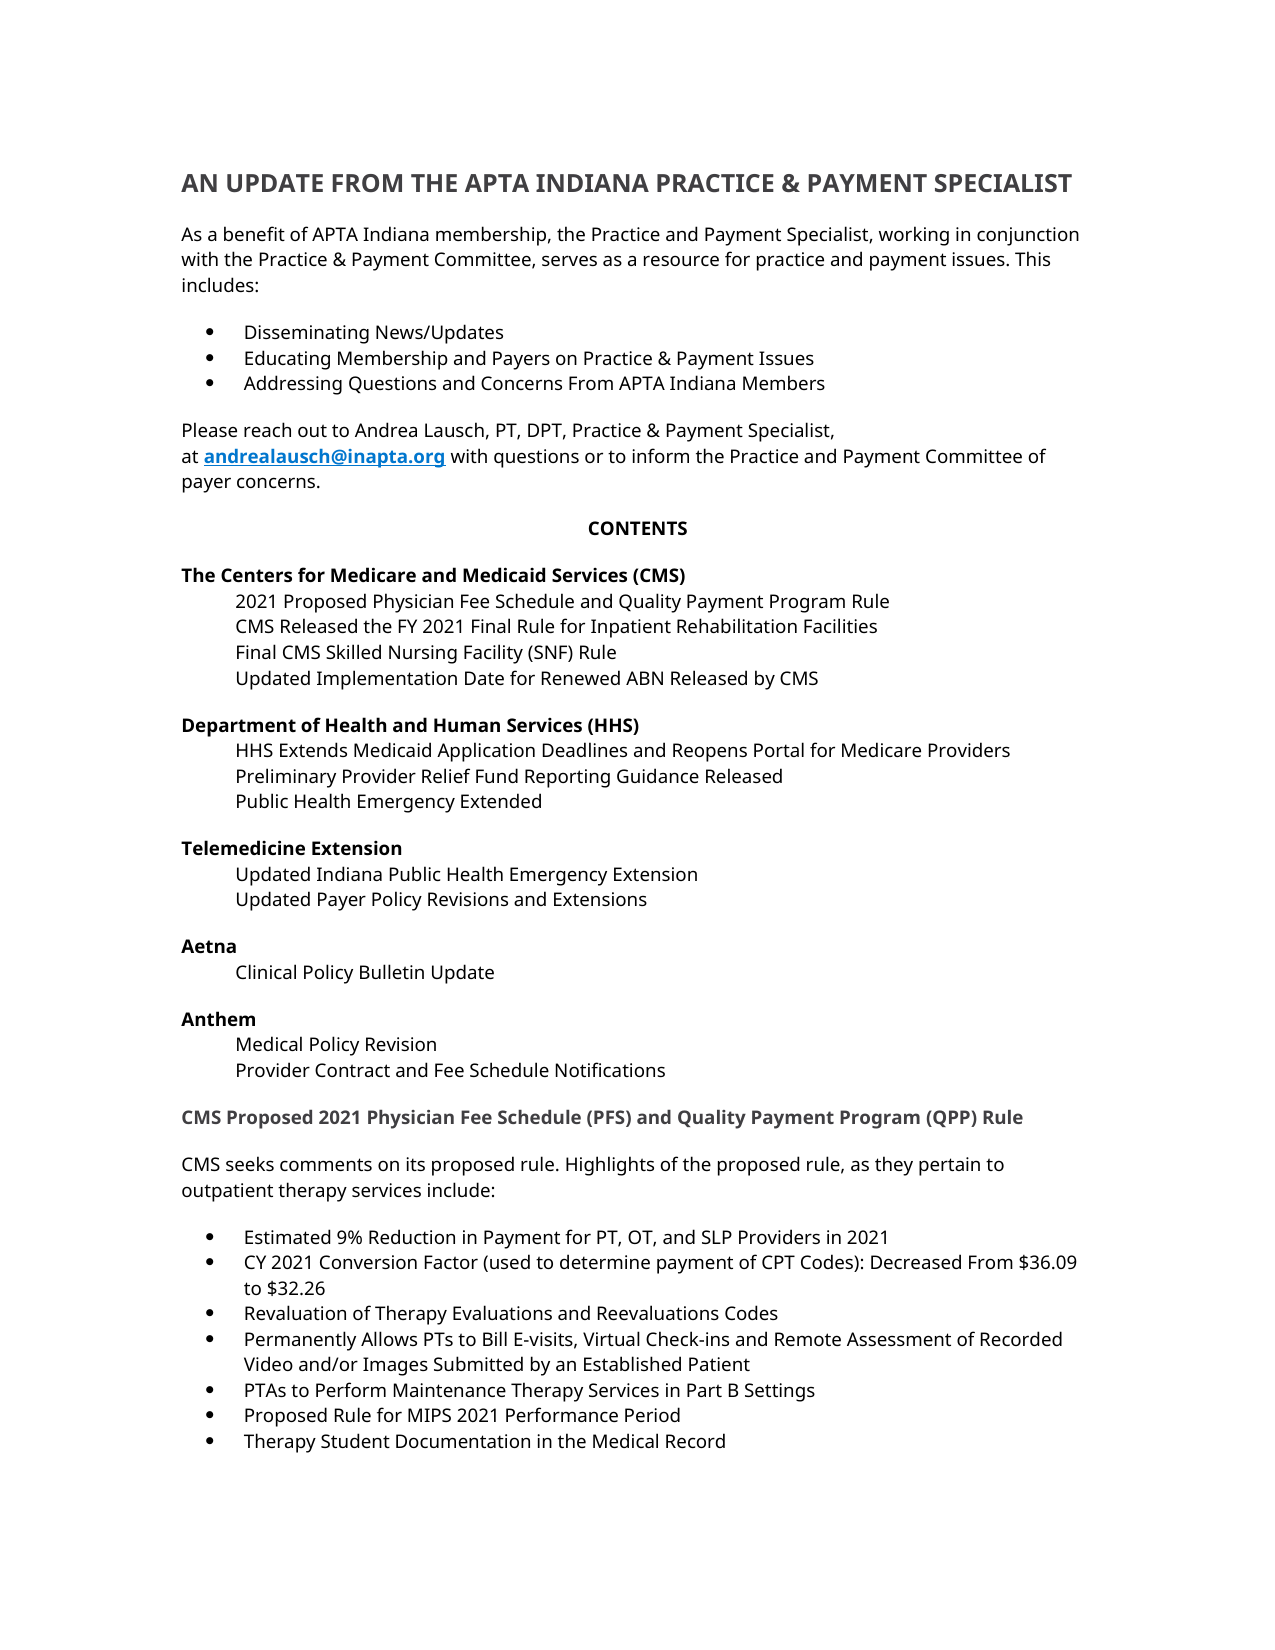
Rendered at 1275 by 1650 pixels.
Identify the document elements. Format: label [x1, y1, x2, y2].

table_header [150, 150, 1125, 1491]
